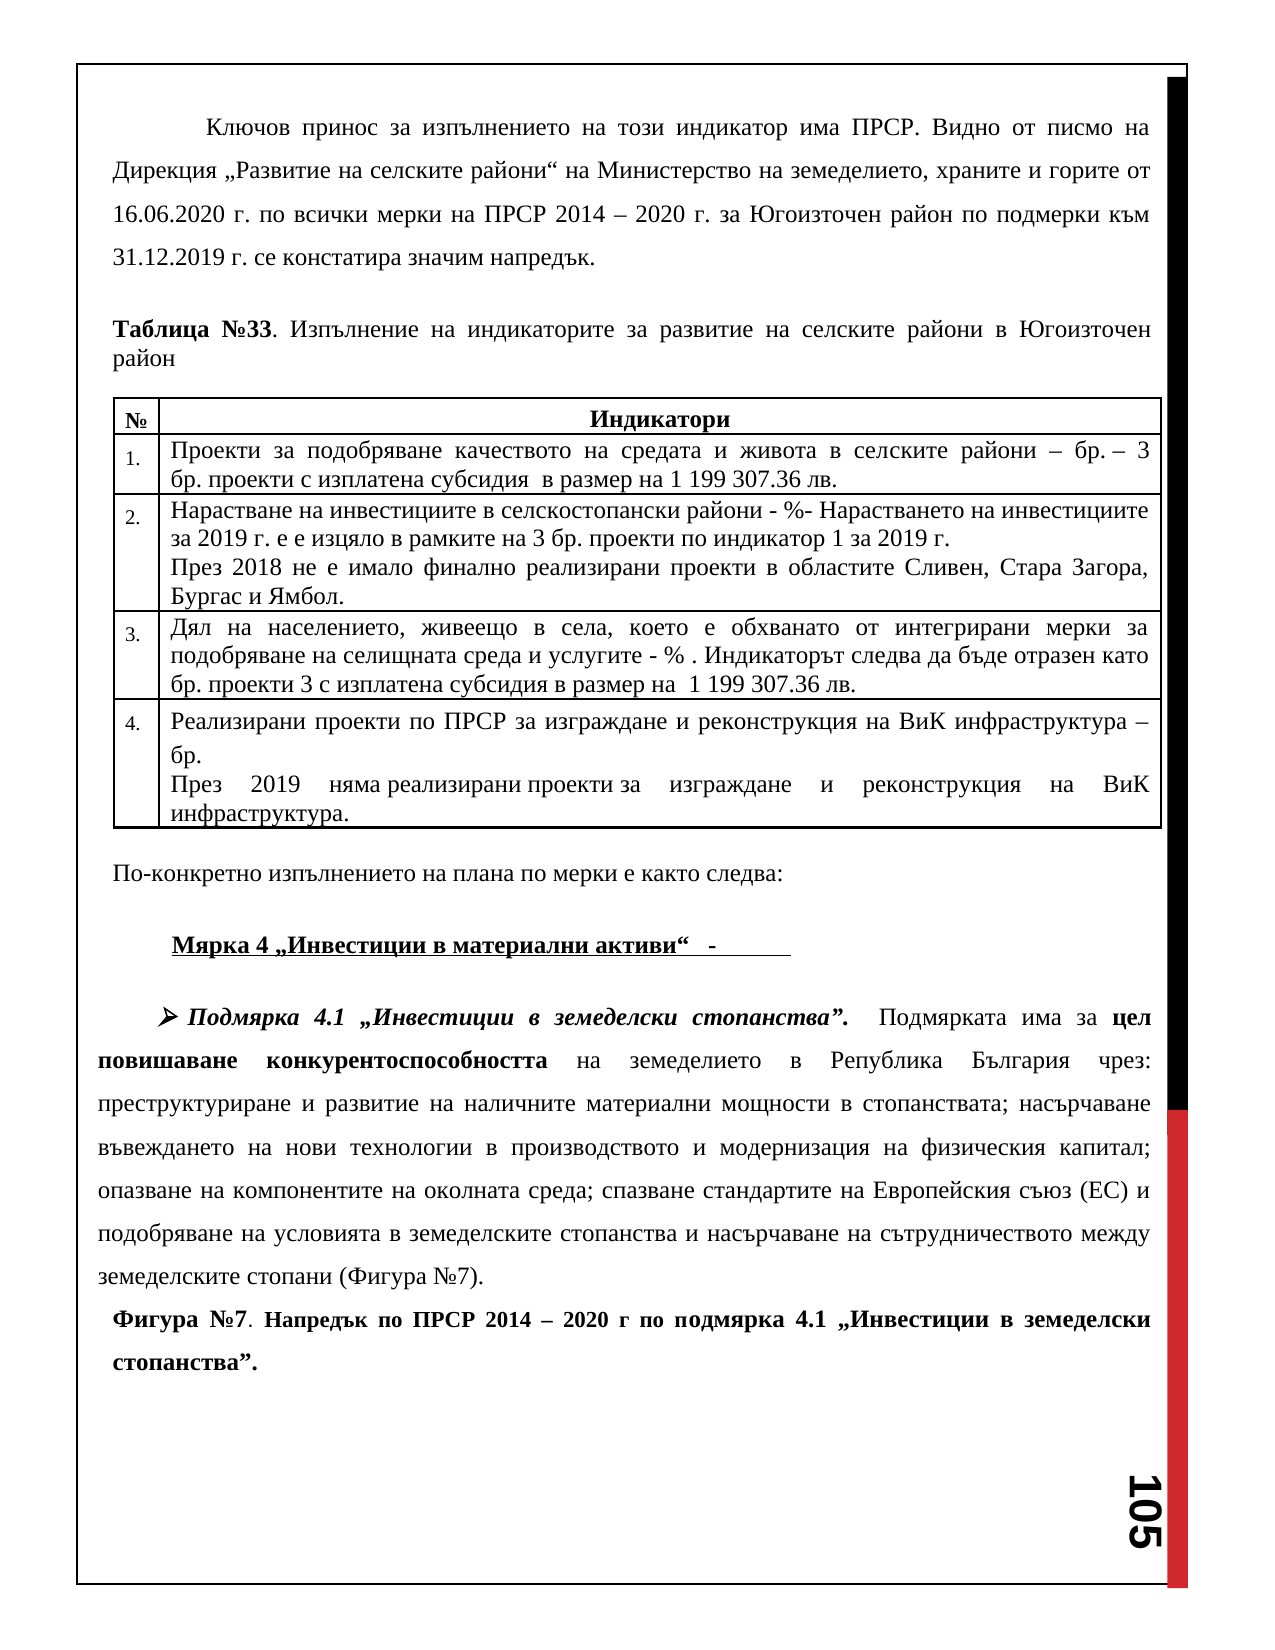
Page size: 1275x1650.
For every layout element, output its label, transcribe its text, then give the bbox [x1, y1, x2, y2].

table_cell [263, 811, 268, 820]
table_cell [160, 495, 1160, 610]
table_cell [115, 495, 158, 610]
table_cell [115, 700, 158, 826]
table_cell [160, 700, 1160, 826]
text Ключов принос за изпълнението на този индикатор има ПРСР. Видно от писмо на Дирекция „Развитие на селските райони“ на Министерство на земеделието, храните и горите от 16.06.2020 г. по всички мерки на ПРСР 2014 – 2020 г. за Югоизточен район по подмерки към 31.12.2019 г. се констатира значим напредък. [112, 112, 1152, 271]
text Мярка 4 „Инвестиции в материални активи“ - [112, 930, 1152, 959]
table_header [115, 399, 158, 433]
text Фигура №7. Напредък по ПРСР 2014 – 2020 г по подмярка 4.1 „Инвестиции в земеделски стопанства”. [112, 1304, 1152, 1376]
text По-конкретно изпълнението на плана по мерки е както следва: [112, 858, 1152, 886]
text Таблица №33. Изпълнение на индикаторите за развитие на селските райони в Югоизточен район [112, 314, 1152, 372]
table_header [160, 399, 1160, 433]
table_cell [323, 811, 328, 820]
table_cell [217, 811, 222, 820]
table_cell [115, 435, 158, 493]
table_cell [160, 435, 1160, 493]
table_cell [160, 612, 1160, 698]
list Подмярка 4.1 „Инвестиции в земеделски стопанства”. Подмярката има за цел повишаване конкурентоспособността на земеделието в Република България чрез: преструктуриране и развитие на наличните материални мощности в стопанствата; насърчаване въвеждането на нови технологии в производството и модернизация на физическия капитал; опазване на компонентите на околната среда; спазване стандартите на Европейския съюз (ЕС) и подобряване на условията в земеделските стопанства и насърчаване на сътрудничеството между земеделските стопани (Фигура №7). [98, 1002, 1152, 1290]
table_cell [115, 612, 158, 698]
